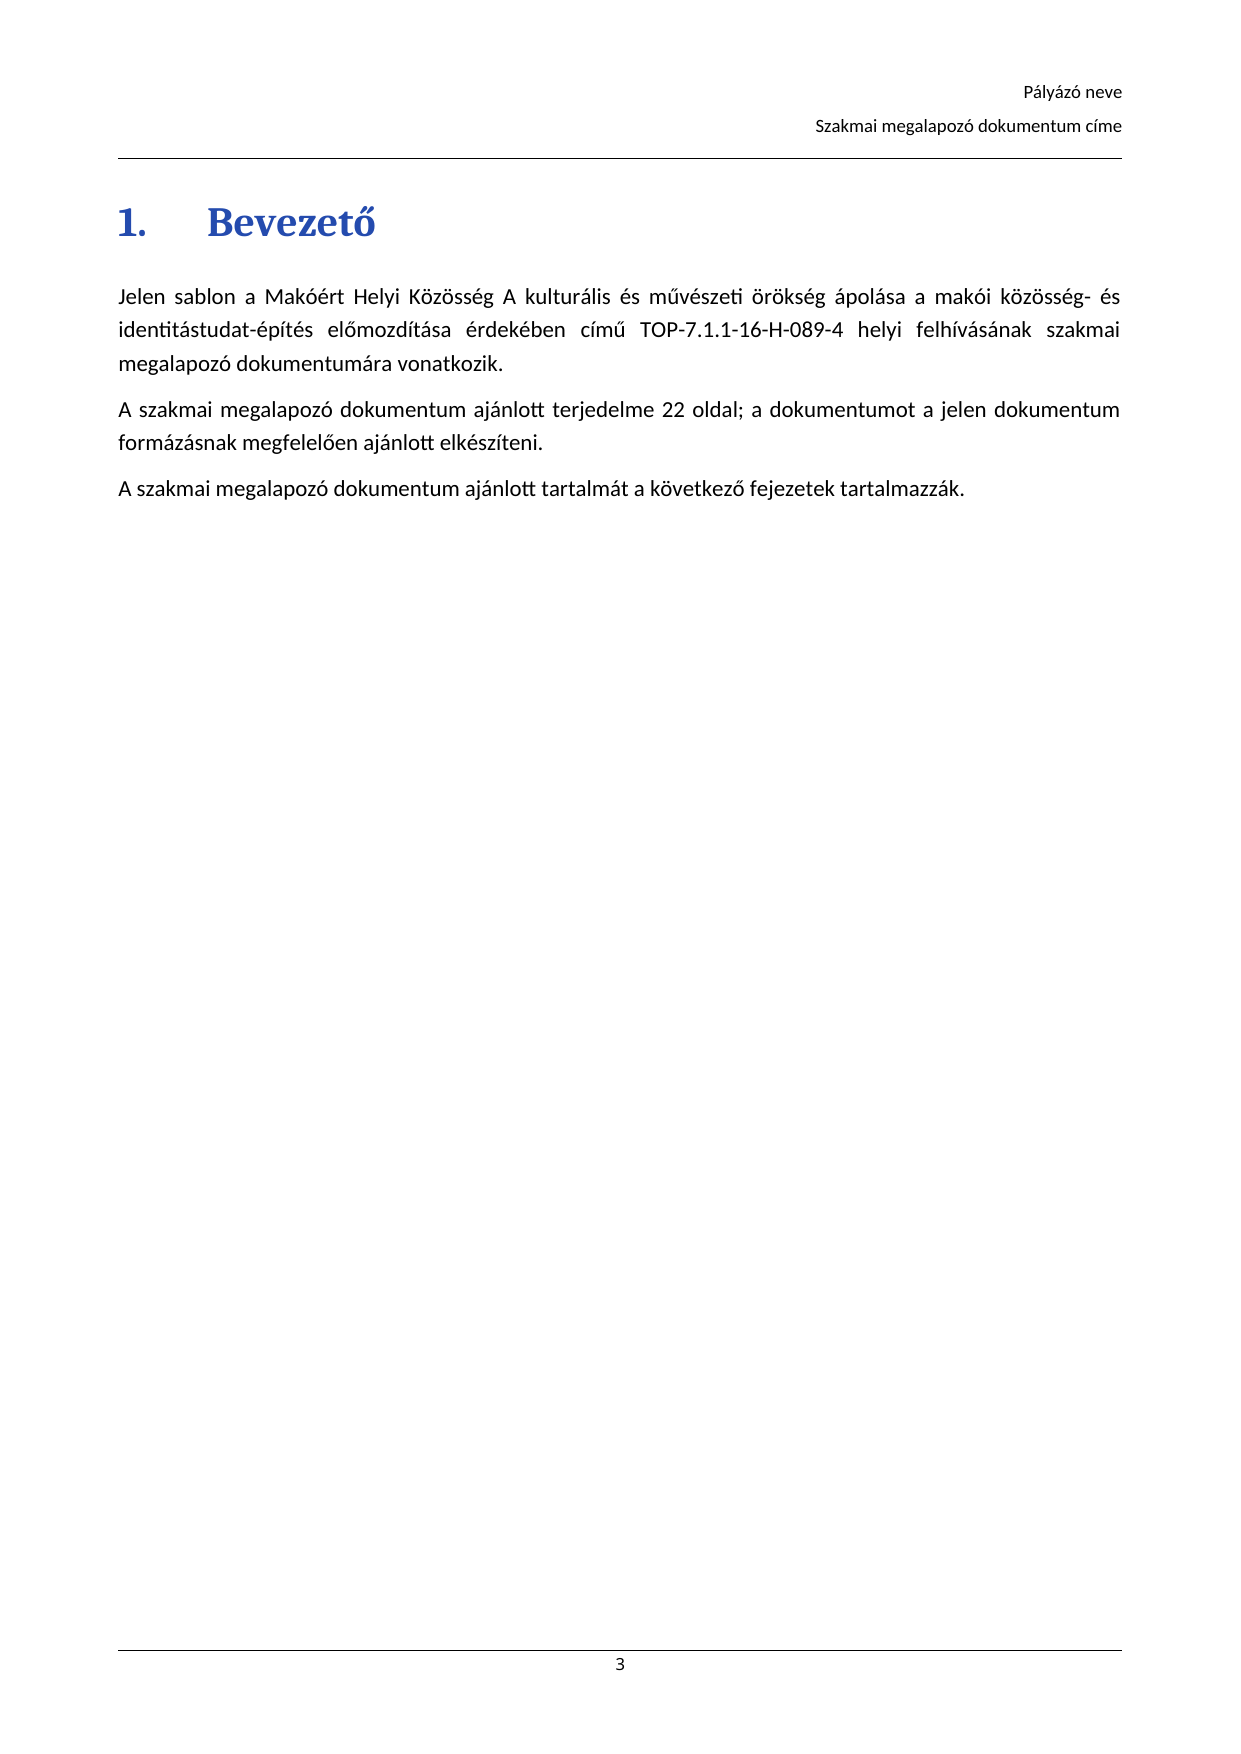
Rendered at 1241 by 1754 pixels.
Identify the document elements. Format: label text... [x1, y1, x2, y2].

text Jelen sablon a Makóért Helyi Közösség A kulturális és művészeti örökség ápolása a makói közösség- és identitástudat-építés előmozdítása érdekében című TOP-7.1.1-16-H-089-4 helyi felhívásának szakmai megalapozó dokumentumára vonatkozik. [118, 282, 1122, 377]
text Bevezető [118, 199, 1122, 247]
text A szakmai megalapozó dokumentum ajánlott terjedelme 22 oldal; a dokumentumot a jelen dokumentum formázásnak megfelelően ajánlott elkészíteni. [118, 395, 1122, 456]
text A szakmai megalapozó dokumentum ajánlott tartalmát a következő fejezetek tartalmazzák. [118, 474, 1122, 502]
